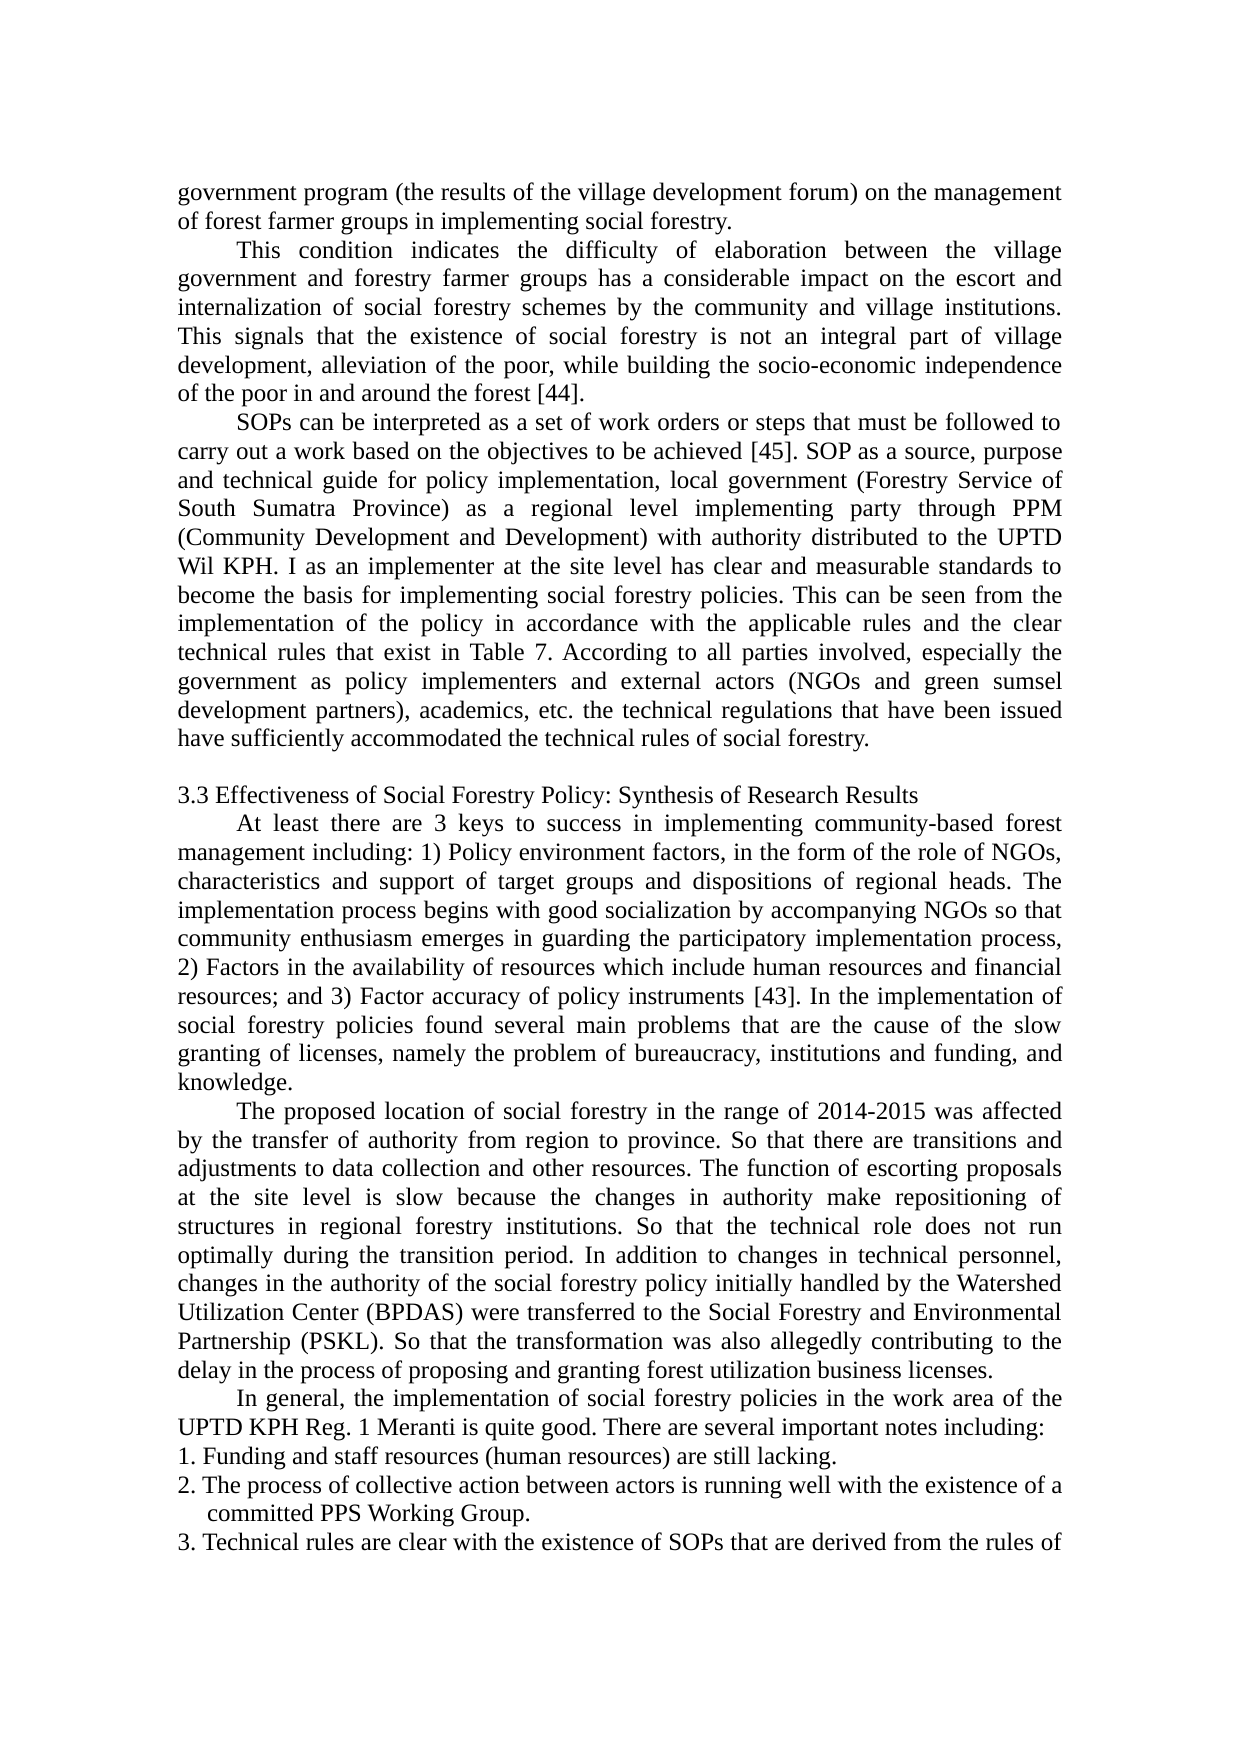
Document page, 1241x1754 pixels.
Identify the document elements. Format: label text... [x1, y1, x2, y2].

text 3.3 Effectiveness of Social Forestry Policy: Synthesis of Research Results [177, 780, 1063, 808]
text SOPs can be interpreted as a set of work orders or steps that must be followed to carry out a work based on the objectives to be achieved [45]. SOP as a source, purpose and technical guide for policy implementation, local government (Forestry Service of South Sumatra Province) as a regional level implementing party through PPM (Community Development and Development) with authority distributed to the UPTD Wil KPH. I as an implementer at the site level has clear and measurable standards to become the basis for implementing social forestry policies. This can be seen from the implementation of the policy in accordance with the applicable rules and the clear technical rules that exist in Table 7. According to all parties involved, especially the government as policy implementers and external actors (NGOs and green sumsel development partners), academics, etc. the technical regulations that have been issued have sufficiently accommodated the technical rules of social forestry. [177, 407, 1063, 752]
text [177, 177, 1063, 235]
text The proposed location of social forestry in the range of 2014-2015 was affected by the transfer of authority from region to province. So that there are transitions and adjustments to data collection and other resources. The function of escorting proposals at the site level is slow because the changes in authority make repositioning of structures in regional forestry institutions. So that the technical role does not run optimally during the transition period. In addition to changes in technical personnel, changes in the authority of the social forestry policy initially handled by the Watershed Utilization Center (BPDAS) were transferred to the Social Forestry and Environmental Partnership (PSKL). So that the transformation was also allegedly contributing to the delay in the process of proposing and granting forest utilization business licenses. [177, 1096, 1063, 1383]
text 1. Funding and staff resources (human resources) are still lacking. [177, 1441, 1063, 1470]
text This condition indicates the difficulty of elaboration between the village government and forestry farmer groups has a considerable impact on the escort and internalization of social forestry schemes by the community and village institutions. This signals that the existence of social forestry is not an integral part of village development, alleviation of the poor, while building the socio-economic independence of the poor in and around the forest [44]. [177, 235, 1063, 407]
text 2. The process of collective action between actors is running well with the existence of a committed PPS Working Group. [177, 1470, 1063, 1527]
text At least there are 3 keys to success in implementing community-based forest management including: 1) Policy environment factors, in the form of the role of NGOs, characteristics and support of target groups and dispositions of regional heads. The implementation process begins with good socialization by accompanying NGOs so that community enthusiasm emerges in guarding the participatory implementation process, 2) Factors in the availability of resources which include human resources and financial resources; and 3) Factor accuracy of policy instruments [43]. In the implementation of social forestry policies found several main problems that are the cause of the slow granting of licenses, namely the problem of bureaucracy, institutions and funding, and knowledge. [177, 808, 1063, 1096]
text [177, 1527, 1063, 1556]
text In general, the implementation of social forestry policies in the work area of the UPTD KPH Reg. 1 Meranti is quite good. There are several important notes including: [177, 1383, 1063, 1441]
